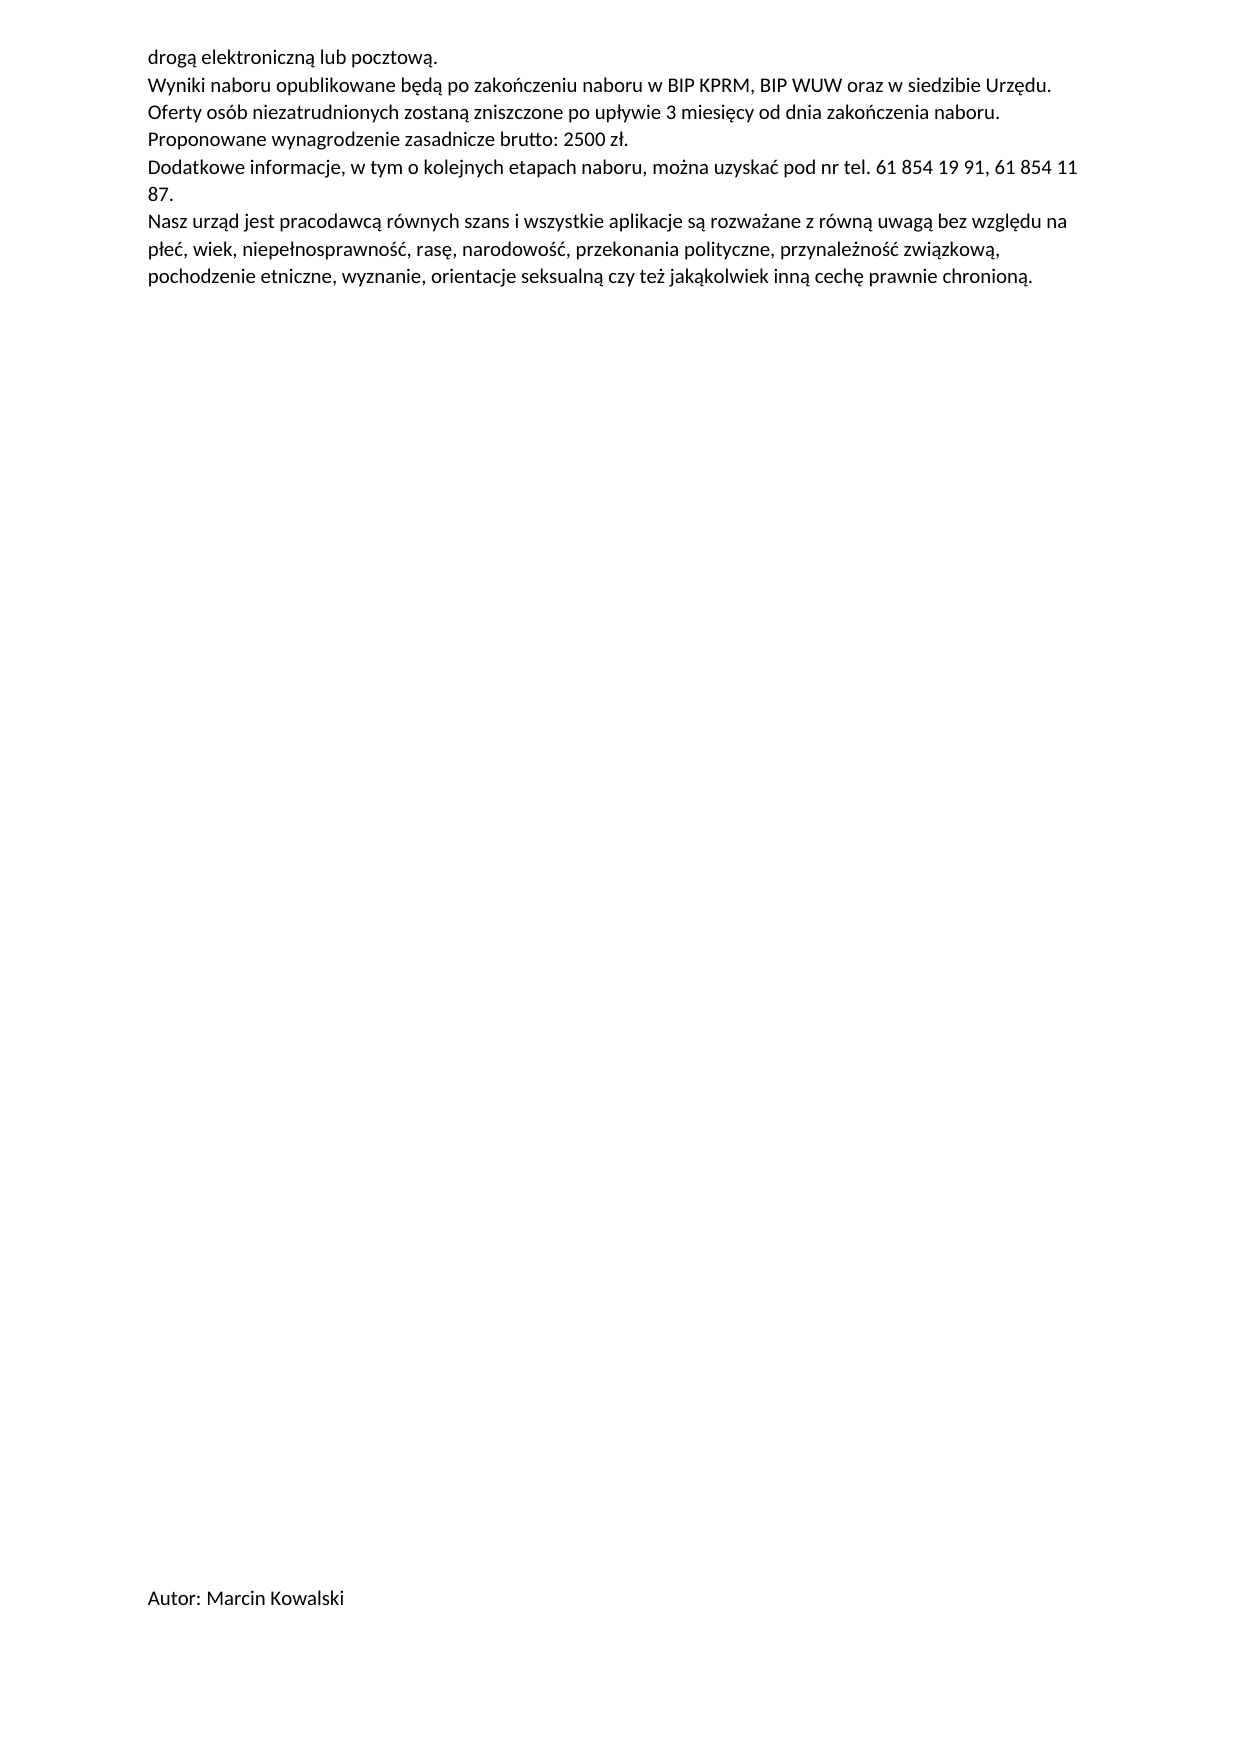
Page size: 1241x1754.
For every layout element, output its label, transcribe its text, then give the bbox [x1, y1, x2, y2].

text Autor: Marcin Kowalski [148, 1585, 1093, 1611]
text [148, 44, 1093, 289]
